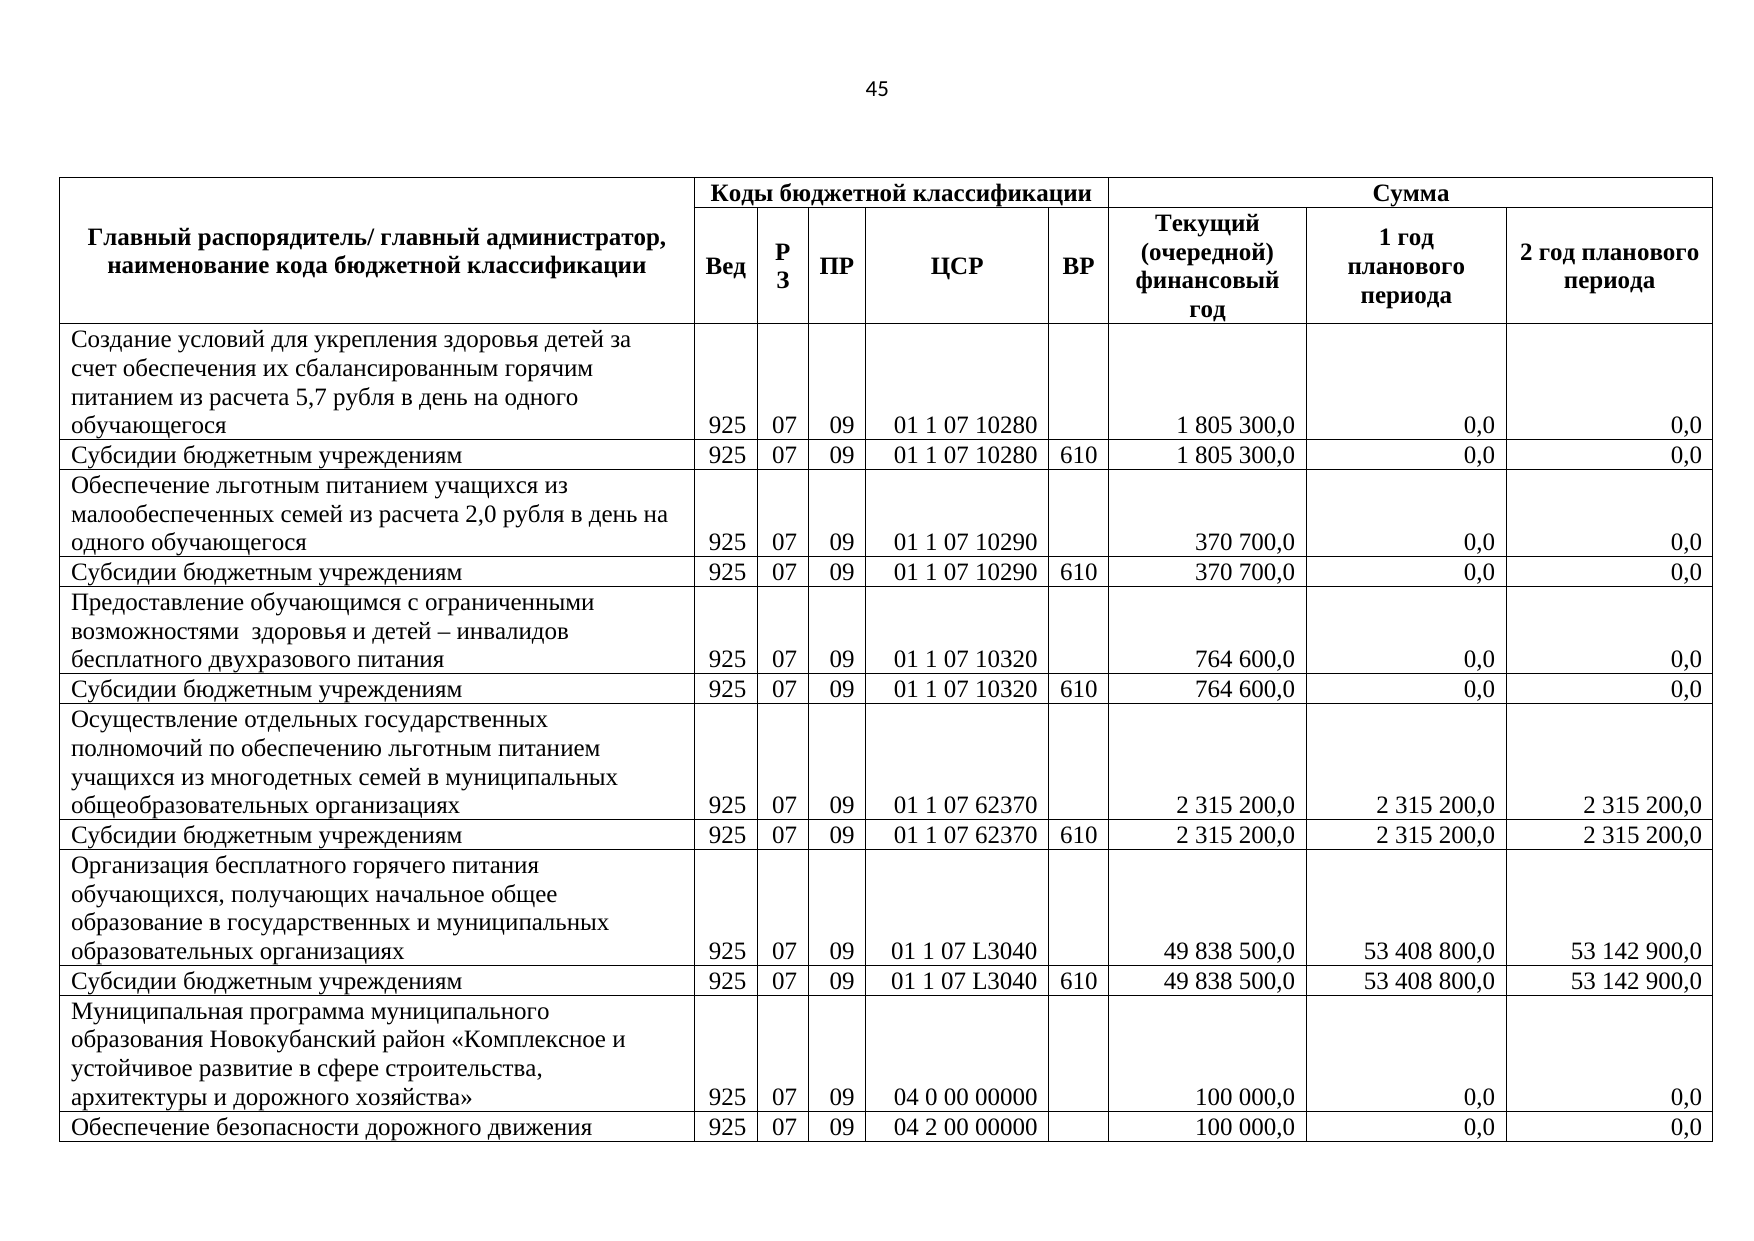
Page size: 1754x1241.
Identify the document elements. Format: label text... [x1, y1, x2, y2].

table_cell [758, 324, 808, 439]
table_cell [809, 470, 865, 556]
table_header Главный распорядитель/ главный администратор, наименование кода бюджетной классификации [60, 178, 694, 323]
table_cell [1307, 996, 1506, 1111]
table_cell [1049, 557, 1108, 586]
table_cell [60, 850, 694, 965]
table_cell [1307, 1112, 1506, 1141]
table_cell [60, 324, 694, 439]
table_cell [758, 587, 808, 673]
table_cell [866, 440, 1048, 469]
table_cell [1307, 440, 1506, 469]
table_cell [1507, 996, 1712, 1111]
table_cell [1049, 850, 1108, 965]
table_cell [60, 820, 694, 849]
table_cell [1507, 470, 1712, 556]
table_cell РЗ [758, 208, 808, 323]
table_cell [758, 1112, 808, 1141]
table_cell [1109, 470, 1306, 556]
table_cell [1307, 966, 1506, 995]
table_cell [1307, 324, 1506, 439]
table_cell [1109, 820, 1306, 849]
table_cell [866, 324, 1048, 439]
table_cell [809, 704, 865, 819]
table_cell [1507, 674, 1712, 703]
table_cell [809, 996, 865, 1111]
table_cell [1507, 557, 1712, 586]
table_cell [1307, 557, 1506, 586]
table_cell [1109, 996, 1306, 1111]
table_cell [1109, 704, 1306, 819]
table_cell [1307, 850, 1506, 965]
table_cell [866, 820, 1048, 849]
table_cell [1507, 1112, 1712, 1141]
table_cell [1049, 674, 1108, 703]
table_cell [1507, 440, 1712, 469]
table_header Коды бюджетной классификации [695, 178, 1108, 207]
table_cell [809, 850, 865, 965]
table_cell 2 год планового периода [1507, 208, 1712, 323]
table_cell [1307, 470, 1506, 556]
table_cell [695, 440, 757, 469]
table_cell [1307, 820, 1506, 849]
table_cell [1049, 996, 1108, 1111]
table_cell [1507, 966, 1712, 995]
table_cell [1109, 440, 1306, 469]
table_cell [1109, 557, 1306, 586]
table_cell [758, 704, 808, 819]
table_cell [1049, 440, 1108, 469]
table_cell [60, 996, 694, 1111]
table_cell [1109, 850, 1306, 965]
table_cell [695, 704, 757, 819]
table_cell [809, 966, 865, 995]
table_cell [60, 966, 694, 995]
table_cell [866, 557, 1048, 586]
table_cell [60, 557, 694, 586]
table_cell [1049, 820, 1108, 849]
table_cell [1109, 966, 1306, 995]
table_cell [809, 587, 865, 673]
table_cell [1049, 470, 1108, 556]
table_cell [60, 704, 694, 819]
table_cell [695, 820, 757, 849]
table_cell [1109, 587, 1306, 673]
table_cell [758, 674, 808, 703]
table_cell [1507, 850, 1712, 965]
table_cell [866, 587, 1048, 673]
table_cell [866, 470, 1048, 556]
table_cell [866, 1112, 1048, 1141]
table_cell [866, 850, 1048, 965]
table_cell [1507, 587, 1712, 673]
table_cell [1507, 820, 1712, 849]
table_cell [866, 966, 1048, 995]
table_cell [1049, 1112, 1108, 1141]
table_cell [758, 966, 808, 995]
table_cell Текущий (очередной) финансовый год [1109, 208, 1306, 323]
table_cell Вед [695, 208, 757, 323]
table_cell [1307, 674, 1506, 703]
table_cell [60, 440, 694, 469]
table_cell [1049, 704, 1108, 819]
table_cell ВР [1049, 208, 1108, 323]
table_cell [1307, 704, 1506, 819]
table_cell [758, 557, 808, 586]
table_cell 1 год планового периода [1307, 208, 1506, 323]
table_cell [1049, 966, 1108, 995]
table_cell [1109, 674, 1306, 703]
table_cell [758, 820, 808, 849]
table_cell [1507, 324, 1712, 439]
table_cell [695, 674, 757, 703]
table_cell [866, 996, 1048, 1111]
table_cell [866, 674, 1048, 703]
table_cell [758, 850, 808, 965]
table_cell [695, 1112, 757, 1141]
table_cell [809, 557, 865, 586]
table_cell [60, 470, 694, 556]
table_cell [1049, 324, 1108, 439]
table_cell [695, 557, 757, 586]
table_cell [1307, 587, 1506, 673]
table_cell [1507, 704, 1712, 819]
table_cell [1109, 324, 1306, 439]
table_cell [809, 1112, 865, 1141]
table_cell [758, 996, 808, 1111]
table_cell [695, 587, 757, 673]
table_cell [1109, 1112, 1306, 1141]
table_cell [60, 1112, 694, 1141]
table_cell ЦСР [866, 208, 1048, 323]
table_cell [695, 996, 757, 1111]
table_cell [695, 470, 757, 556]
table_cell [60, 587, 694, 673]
table_cell ПР [809, 208, 865, 323]
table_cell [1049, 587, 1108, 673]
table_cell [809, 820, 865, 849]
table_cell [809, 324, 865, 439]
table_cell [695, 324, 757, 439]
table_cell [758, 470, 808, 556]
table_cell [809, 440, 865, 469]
table_header Сумма [1109, 178, 1712, 207]
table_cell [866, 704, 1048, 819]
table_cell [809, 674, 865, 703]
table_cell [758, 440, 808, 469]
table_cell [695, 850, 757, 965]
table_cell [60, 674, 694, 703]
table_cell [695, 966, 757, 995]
